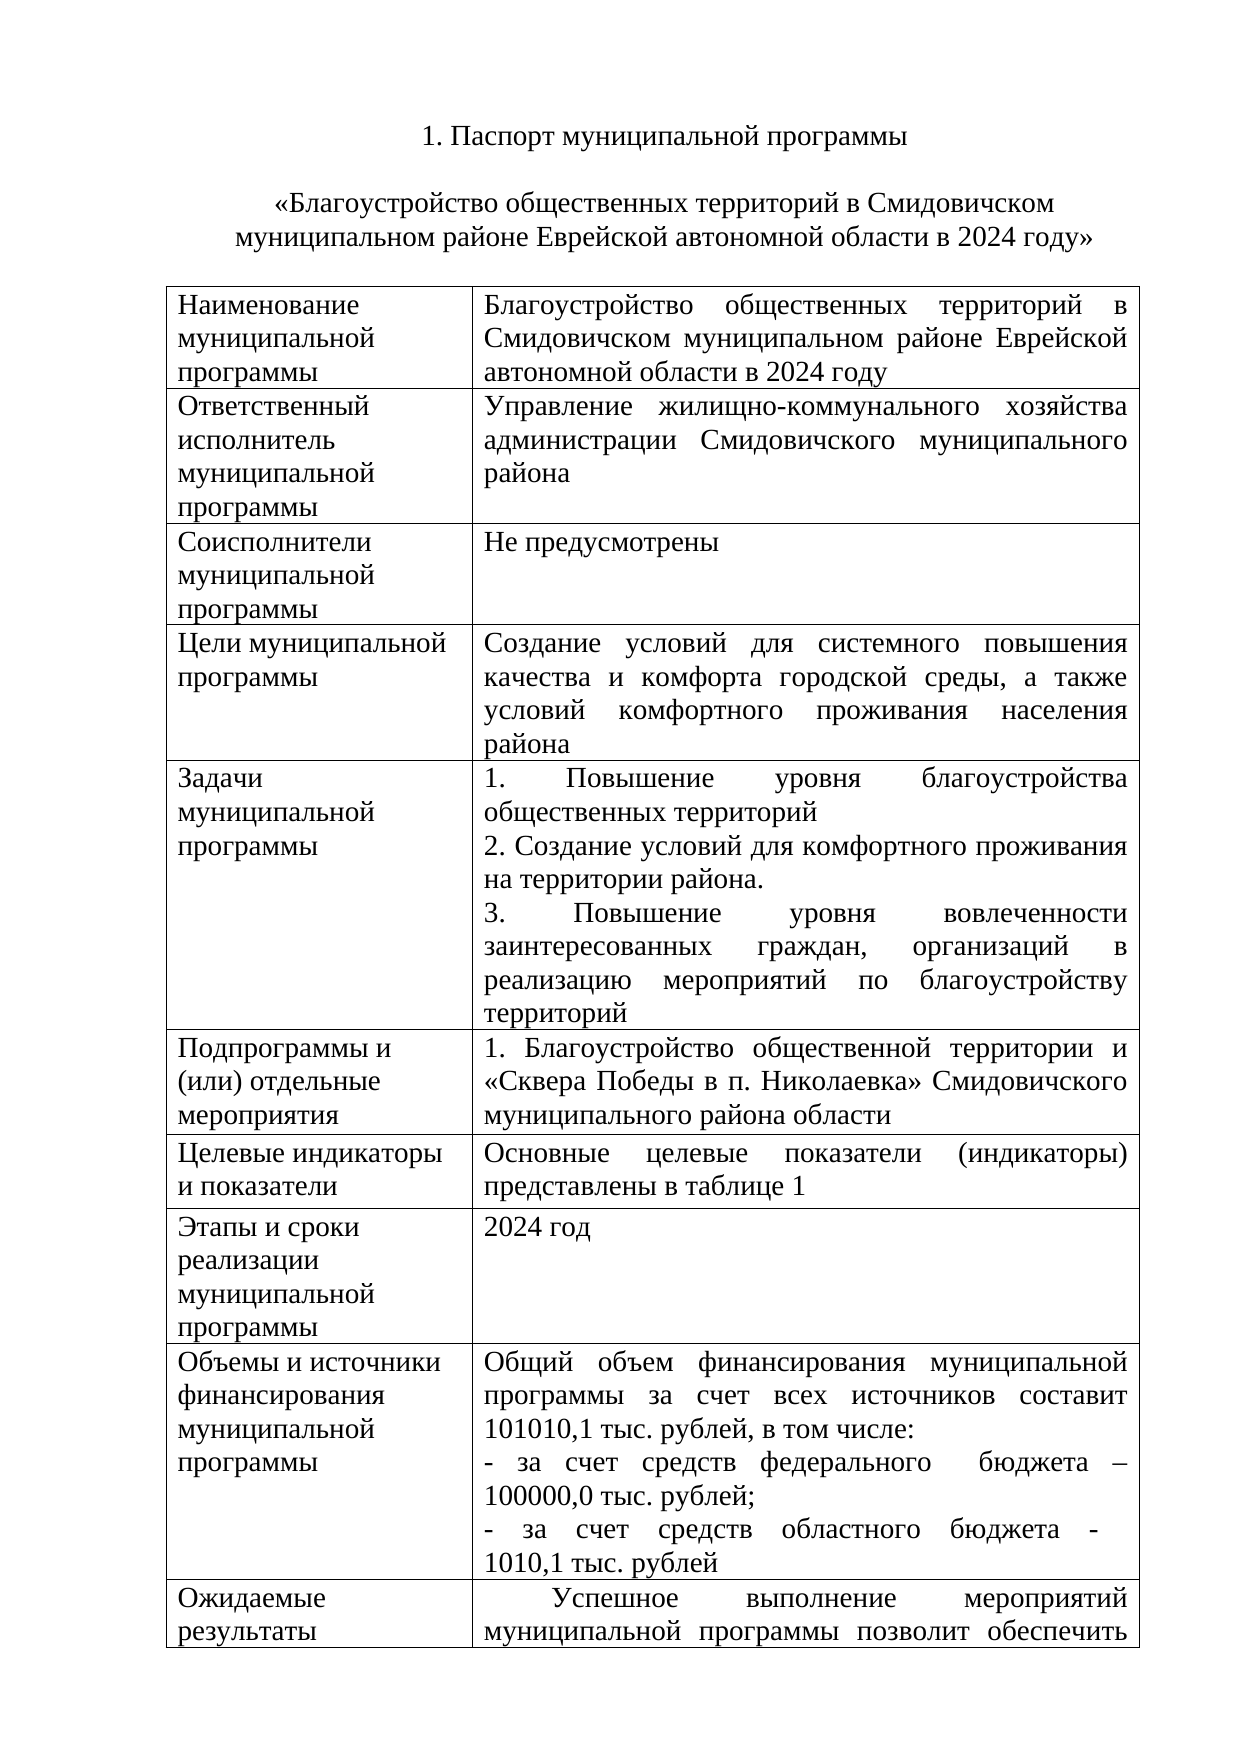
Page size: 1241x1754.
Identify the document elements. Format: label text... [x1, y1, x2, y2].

table_cell Соисполнители муниципальной программы [167, 524, 472, 624]
table_cell Основные целевые показатели (индикаторы) представлены в таблице 1 [473, 1135, 1139, 1208]
text «Благоустройство общественных территорий в Смидовичском муниципальном районе Еврейской автономной области в 2024 году» [177, 185, 1152, 252]
table_cell Задачи муниципальной программы [167, 761, 472, 1029]
table_cell Общий объем финансирования муниципальной программы за счет всех источников составит 101010,1 тыс. рублей, в том числе: - за счет средств федерального бюджета – 100000,0 тыс. рублей; - за счет средств областного бюджета - 1010,1 тыс. рублей [473, 1344, 1139, 1579]
table_cell Ответственный исполнитель муниципальной программы [167, 389, 472, 523]
table_cell Цели муниципальной программы [167, 625, 472, 759]
table_cell Не предусмотрены [473, 524, 1139, 624]
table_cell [473, 1580, 1139, 1647]
table_cell 1. Благоустройство общественной территории и «Сквера Победы в п. Николаевка» Смидовичского муниципального района области [473, 1030, 1139, 1134]
table_header Наименование муниципальной программы [167, 287, 472, 387]
table_cell 1. Повышение уровня благоустройства общественных территорий 2. Создание условий для комфортного проживания на территории района. 3. Повышение уровня вовлеченности заинтересованных граждан, организаций в реализацию мероприятий по благоустройству территорий [473, 761, 1139, 1029]
table_cell Создание условий для системного повышения качества и комфорта городской среды, а также условий комфортного проживания населения района [473, 625, 1139, 759]
table_cell Объемы и источники финансирования муниципальной программы [167, 1344, 472, 1579]
table_cell Подпрограммы и (или) отдельные мероприятия [167, 1030, 472, 1134]
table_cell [167, 1580, 472, 1647]
table_cell Управление жилищно-коммунального хозяйства администрации Смидовичского муниципального района [473, 389, 1139, 523]
table_cell Этапы и сроки реализации муниципальной программы [167, 1209, 472, 1343]
table_cell Целевые индикаторы и показатели [167, 1135, 472, 1208]
table_header Благоустройство общественных территорий в Смидовичском муниципальном районе Еврейской автономной области в 2024 году [473, 287, 1139, 387]
text 1. Паспорт муниципальной программы [177, 118, 1152, 152]
table_cell 2024 год [473, 1209, 1139, 1343]
